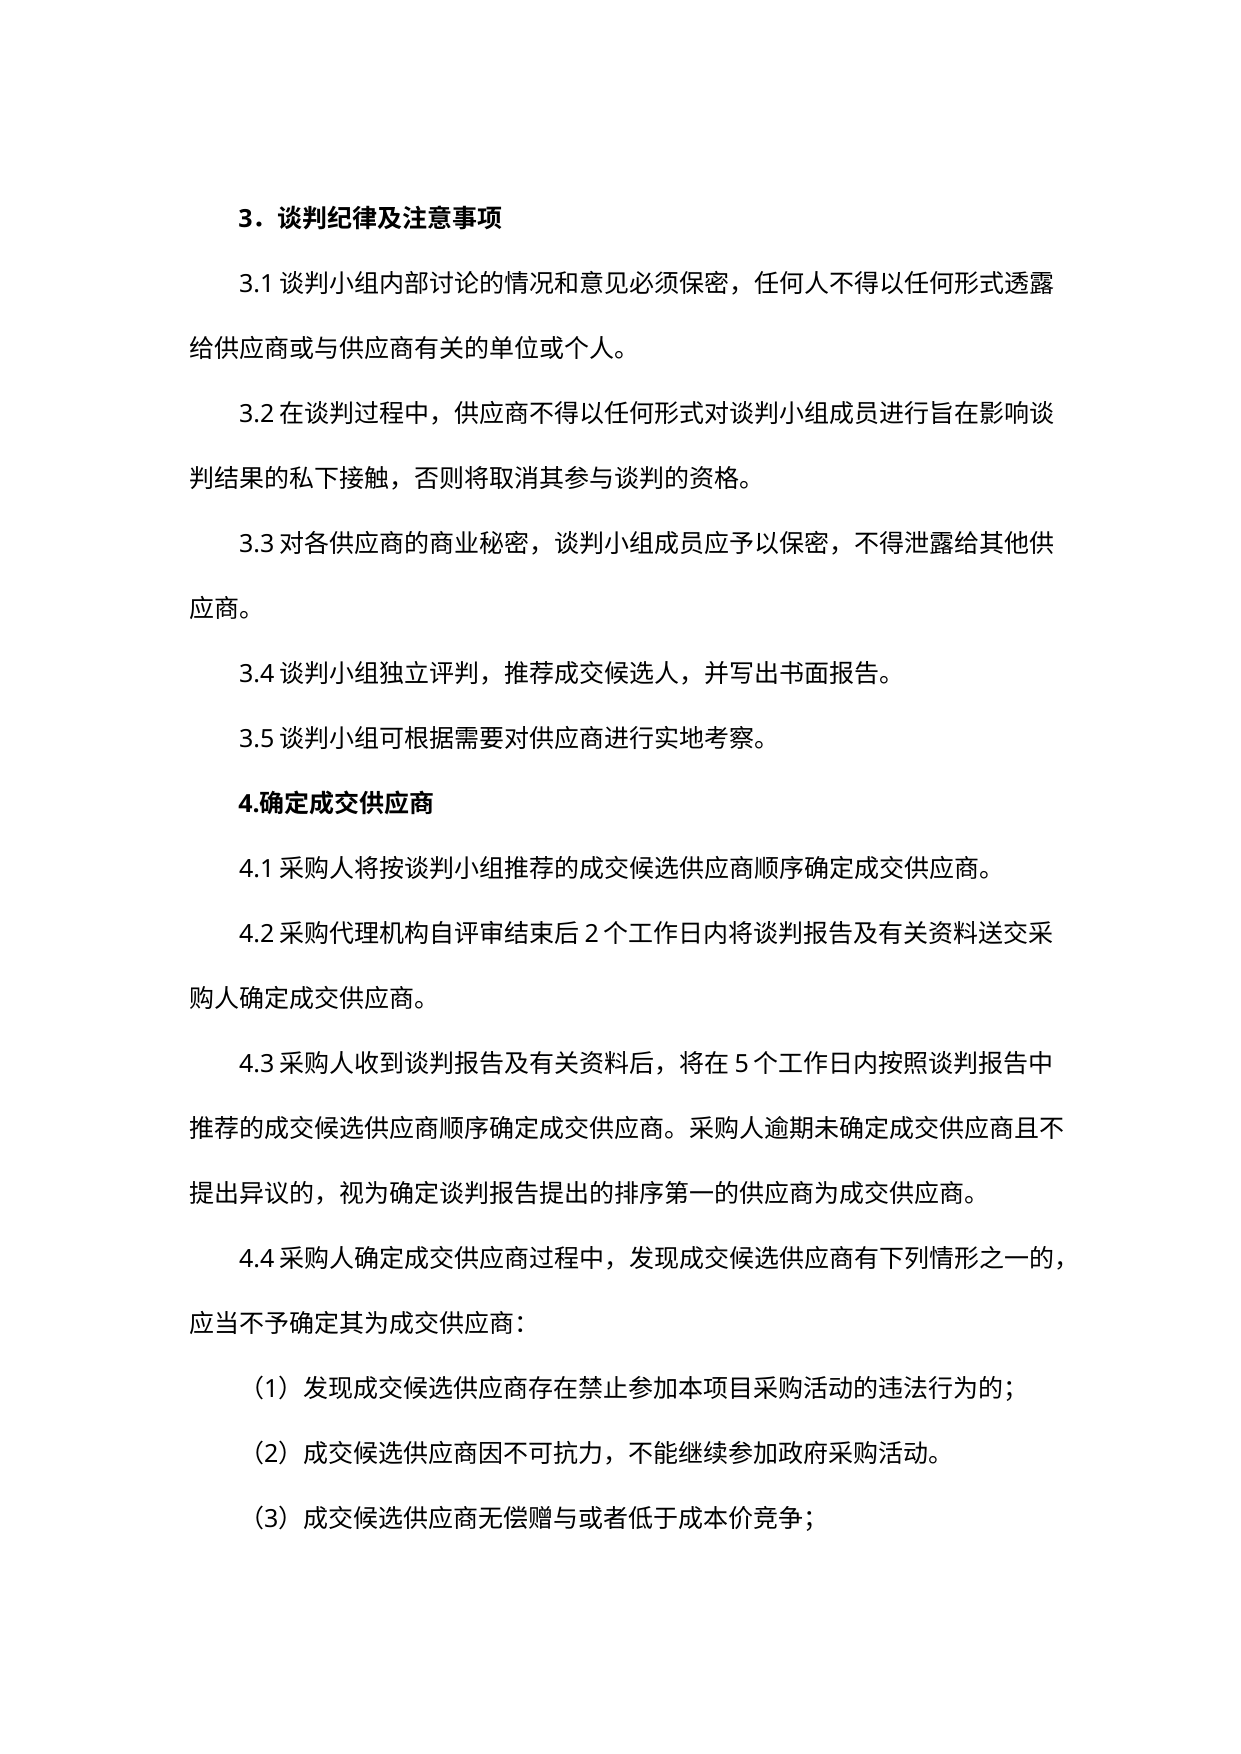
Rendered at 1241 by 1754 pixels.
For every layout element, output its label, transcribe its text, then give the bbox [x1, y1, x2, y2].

text 3．谈判纪律及注意事项 [189, 184, 1075, 249]
text 4.3采购人收到谈判报告及有关资料后，将在5个工作日内按照谈判报告中推荐的成交候选供应商顺序确定成交供应商。采购人逾期未确定成交供应商且不提出异议的，视为确定谈判报告提出的排序第一的供应商为成交供应商。 [189, 1029, 1075, 1224]
text 3.5谈判小组可根据需要对供应商进行实地考察。 [189, 704, 1075, 769]
text 4.4采购人确定成交供应商过程中，发现成交候选供应商有下列情形之一的，应当不予确定其为成交供应商： [189, 1224, 1075, 1354]
text 4.2采购代理机构自评审结束后2个工作日内将谈判报告及有关资料送交采购人确定成交供应商。 [189, 899, 1075, 1029]
text 4.确定成交供应商 [189, 769, 1075, 834]
text 3.2在谈判过程中，供应商不得以任何形式对谈判小组成员进行旨在影响谈判结果的私下接触，否则将取消其参与谈判的资格。 [189, 379, 1075, 509]
text （1）发现成交候选供应商存在禁止参加本项目采购活动的违法行为的； [189, 1354, 1075, 1419]
text 3.1谈判小组内部讨论的情况和意见必须保密，任何人不得以任何形式透露给供应商或与供应商有关的单位或个人。 [189, 249, 1075, 379]
text 3.4谈判小组独立评判，推荐成交候选人，并写出书面报告。 [189, 639, 1075, 704]
text 3.3对各供应商的商业秘密，谈判小组成员应予以保密，不得泄露给其他供应商。 [189, 509, 1075, 639]
text 4.1采购人将按谈判小组推荐的成交候选供应商顺序确定成交供应商。 [189, 834, 1075, 899]
text （2）成交候选供应商因不可抗力，不能继续参加政府采购活动。 [189, 1419, 1075, 1484]
text （3）成交候选供应商无偿赠与或者低于成本价竞争； [189, 1484, 1075, 1549]
